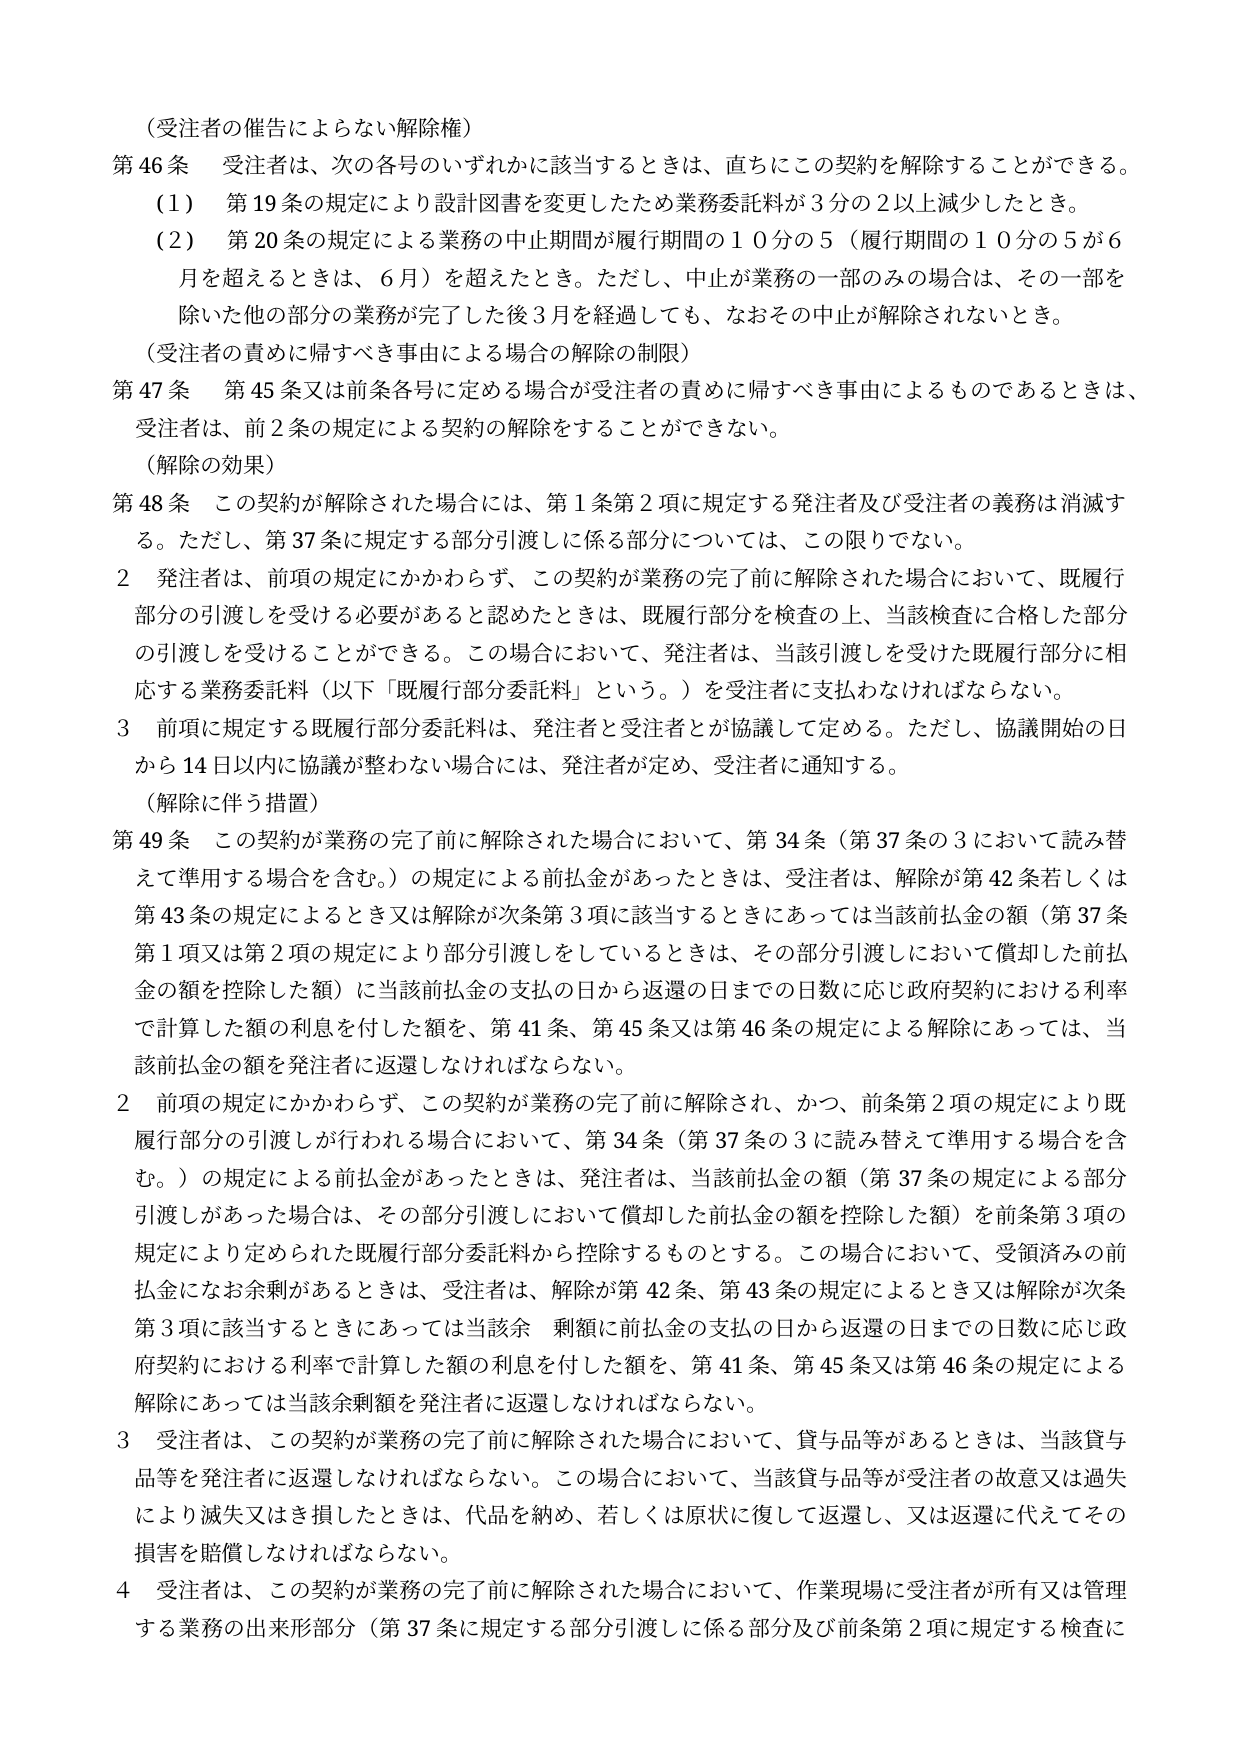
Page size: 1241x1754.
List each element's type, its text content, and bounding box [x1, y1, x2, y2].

text (１) 第19条の規定により設計図書を変更したため業務委託料が３分の２以上減少したとき。 [112, 183, 1128, 221]
text ３ 受注者は、この契約が業務の完了前に解除された場合において、貸与品等があるときは、当該貸与品等を発注者に返還しなければならない。この場合において、当該貸与品等が受注者の故意又は過失により滅失又はき損したときは、代品を納め、若しくは原状に復して返還し、又は返還に代えてその損害を賠償しなければならない。 [112, 1421, 1128, 1571]
text ２ 発注者は、前項の規定にかかわらず、この契約が業務の完了前に解除された場合において、既履行部分の引渡しを受ける必要があると認めたときは、既履行部分を検査の上、当該検査に合格した部分の引渡しを受けることができる。この場合において、発注者は、当該引渡しを受けた既履行部分に相応する業務委託料（以下「既履行部分委託料」という。）を受注者に支払わなければならない。 [112, 558, 1128, 708]
text 第49条 この契約が業務の完了前に解除された場合において、第34条（第37条の３において読み替えて準用する場合を含む｡）の規定による前払金があったときは、受注者は、解除が第42条若しくは第43条の規定によるとき又は解除が次条第３項に該当するときにあっては当該前払金の額（第37条第１項又は第２項の規定により部分引渡しをしているときは、その部分引渡しにおいて償却した前払金の額を控除した額）に当該前払金の支払の日から返還の日までの日数に応じ政府契約における利率で計算した額の利息を付した額を、第41条、第45条又は第46条の規定による解除にあっては、当該前払金の額を発注者に返還しなければならない。 [112, 821, 1128, 1083]
text 第46条 受注者は、次の各号のいずれかに該当するときは、直ちにこの契約を解除することができる。 [112, 146, 1128, 183]
text ３ 前項に規定する既履行部分委託料は、発注者と受注者とが協議して定める。ただし、協議開始の日から14日以内に協議が整わない場合には、発注者が定め、受注者に通知する。 [112, 708, 1128, 783]
text （解除の効果） [112, 446, 1128, 483]
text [112, 1571, 1128, 1646]
text 第48条 この契約が解除された場合には、第１条第２項に規定する発注者及び受注者の義務は消滅する。ただし、第37条に規定する部分引渡しに係る部分については、この限りでない。 [112, 483, 1128, 558]
text (２) 第20条の規定による業務の中止期間が履行期間の１０分の５（履行期間の１０分の５が６月を超えるときは、６月）を超えたとき。ただし、中止が業務の一部のみの場合は、その一部を除いた他の部分の業務が完了した後３月を経過しても、なおその中止が解除されないとき。 [156, 221, 1128, 333]
text （解除に伴う措置） [112, 783, 1128, 821]
text （受注者の責めに帰すべき事由による場合の解除の制限） [112, 333, 1128, 371]
text ２ 前項の規定にかかわらず、この契約が業務の完了前に解除され、かつ、前条第２項の規定により既履行部分の引渡しが行われる場合において、第34条（第37条の３に読み替えて準用する場合を含む。）の規定による前払金があったときは、発注者は、当該前払金の額（第37条の規定による部分引渡しがあった場合は、その部分引渡しにおいて償却した前払金の額を控除した額）を前条第３項の規定により定められた既履行部分委託料から控除するものとする。この場合において、受領済みの前払金になお余剰があるときは、受注者は、解除が第42条、第43条の規定によるとき又は解除が次条第３項に該当するときにあっては当該余 剰額に前払金の支払の日から返還の日までの日数に応じ政府契約における利率で計算した額の利息を付した額を、第41条、第45条又は第46条の規定による解除にあっては当該余剰額を発注者に返還しなければならない。 [112, 1083, 1128, 1421]
text 第47条 第45条又は前条各号に定める場合が受注者の責めに帰すべき事由によるものであるときは、受注者は、前２条の規定による契約の解除をすることができない。 [112, 371, 1128, 446]
text （受注者の催告によらない解除権） [112, 108, 1128, 146]
